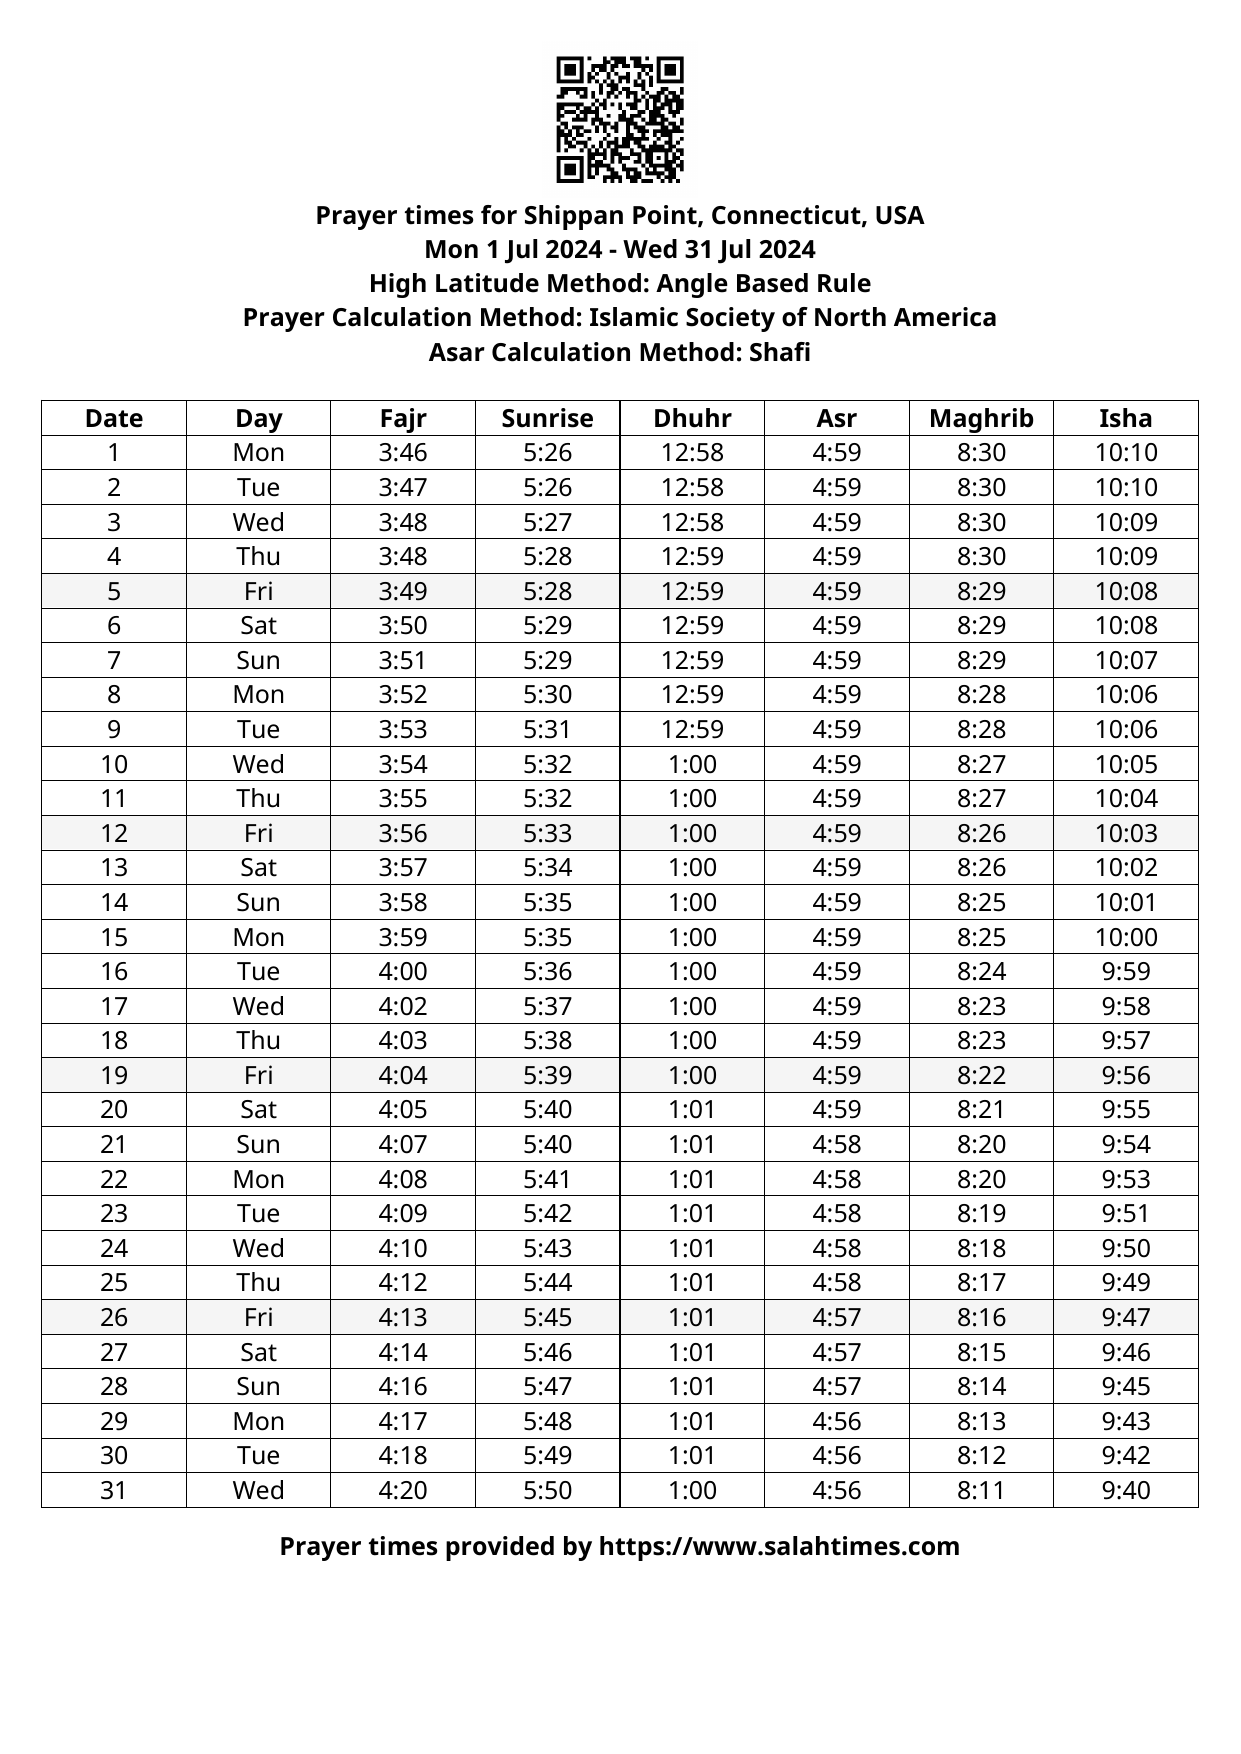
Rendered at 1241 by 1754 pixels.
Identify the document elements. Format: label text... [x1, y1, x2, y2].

table_cell 4:57 [765, 1300, 909, 1334]
table_cell 4:59 [765, 609, 909, 642]
table_header Day [187, 401, 330, 434]
table_cell 5:50 [476, 1473, 619, 1507]
text Prayer times for Shippan Point, Connecticut, USA [42, 198, 1198, 232]
table_cell Sun [187, 643, 330, 677]
table_cell 1:01 [621, 1439, 764, 1472]
table_cell 12:59 [621, 712, 764, 746]
table_cell 12:59 [621, 643, 764, 677]
table_cell 3:57 [331, 851, 475, 884]
table_cell 10:04 [1054, 781, 1198, 815]
table_cell 5:44 [476, 1266, 619, 1299]
table_cell Fri [187, 1058, 330, 1092]
table_cell 5:43 [476, 1231, 619, 1264]
table_cell 8:20 [910, 1127, 1053, 1161]
table_cell 10:10 [1054, 436, 1198, 469]
table_cell 5:47 [476, 1369, 619, 1403]
table_cell 1:00 [621, 1473, 764, 1507]
table_cell 9:45 [1054, 1369, 1198, 1403]
table_header Date [42, 401, 186, 434]
table_cell Mon [187, 678, 330, 711]
table_cell 4:59 [765, 643, 909, 677]
table_cell 1:01 [621, 1300, 764, 1334]
table_cell 5:39 [476, 1058, 619, 1092]
text High Latitude Method: Angle Based Rule [42, 266, 1198, 300]
table_cell 5 [42, 574, 186, 607]
table_cell Fri [187, 574, 330, 607]
table_cell 9:57 [1054, 1024, 1198, 1057]
table_cell 5:35 [476, 920, 619, 953]
table_cell Sat [187, 609, 330, 642]
table_cell 4:59 [765, 574, 909, 607]
table_cell 4:57 [765, 1335, 909, 1368]
table_cell 1:01 [621, 1162, 764, 1195]
table_cell 1:00 [621, 885, 764, 919]
table_cell 8:30 [910, 539, 1053, 573]
picture [542, 41, 699, 198]
table_cell 5:28 [476, 574, 619, 607]
table_cell 10:02 [1054, 851, 1198, 884]
table_cell Mon [187, 920, 330, 953]
table_cell 17 [42, 989, 186, 1022]
table_cell 23 [42, 1196, 186, 1230]
table_cell 1:01 [621, 1093, 764, 1126]
table_cell 9:46 [1054, 1335, 1198, 1368]
table_cell 5:46 [476, 1335, 619, 1368]
table_cell 5:49 [476, 1439, 619, 1472]
table_cell 3:52 [331, 678, 475, 711]
table_cell Mon [187, 1162, 330, 1195]
table_cell Sun [187, 885, 330, 919]
table_cell 5:48 [476, 1404, 619, 1437]
table_cell 12:58 [621, 505, 764, 538]
table_cell 4:05 [331, 1093, 475, 1126]
text Prayer Calculation Method: Islamic Society of North America [42, 300, 1198, 334]
table_cell 13 [42, 851, 186, 884]
table_cell Thu [187, 781, 330, 815]
table_cell 26 [42, 1300, 186, 1334]
table_cell 5:31 [476, 712, 619, 746]
table_cell 21 [42, 1127, 186, 1161]
table_cell Thu [187, 1024, 330, 1057]
table_cell 4:59 [765, 920, 909, 953]
table_cell 14 [42, 885, 186, 919]
table_cell 4:58 [765, 1231, 909, 1264]
table_cell Tue [187, 1439, 330, 1472]
table_header Asr [765, 401, 909, 434]
table_cell 9:58 [1054, 989, 1198, 1022]
table_cell 3 [42, 505, 186, 538]
table_cell 8:29 [910, 643, 1053, 677]
table_cell 5:28 [476, 539, 619, 573]
table_cell 1:01 [621, 1196, 764, 1230]
table_cell 5:35 [476, 885, 619, 919]
table_cell 9:43 [1054, 1404, 1198, 1437]
table_cell 9:56 [1054, 1058, 1198, 1092]
table_cell 1:00 [621, 781, 764, 815]
table_cell 22 [42, 1162, 186, 1195]
table_cell 8:16 [910, 1300, 1053, 1334]
table_cell 5:41 [476, 1162, 619, 1195]
table_cell 12:58 [621, 436, 764, 469]
table_cell 28 [42, 1369, 186, 1403]
table_cell 8:26 [910, 816, 1053, 849]
table_cell 5:26 [476, 436, 619, 469]
table_cell 3:56 [331, 816, 475, 849]
table_cell 9:40 [1054, 1473, 1198, 1507]
table_cell Sat [187, 851, 330, 884]
table_cell 3:47 [331, 470, 475, 504]
table_cell 12:59 [621, 574, 764, 607]
table_cell 4 [42, 539, 186, 573]
table_cell 16 [42, 954, 186, 988]
table_cell 10:01 [1054, 885, 1198, 919]
table_cell 1:00 [621, 1024, 764, 1057]
table_cell 9:54 [1054, 1127, 1198, 1161]
table_cell 1:01 [621, 1266, 764, 1299]
table_cell 4:56 [765, 1473, 909, 1507]
table_cell 1:00 [621, 851, 764, 884]
table_cell 5:33 [476, 816, 619, 849]
table_cell 4:20 [331, 1473, 475, 1507]
table_cell 8:19 [910, 1196, 1053, 1230]
table_cell 1:00 [621, 747, 764, 780]
table_cell 9:51 [1054, 1196, 1198, 1230]
table_cell 9 [42, 712, 186, 746]
table_cell 8:18 [910, 1231, 1053, 1264]
table_cell 4:00 [331, 954, 475, 988]
table_cell Thu [187, 539, 330, 573]
table_cell 5:38 [476, 1024, 619, 1057]
table_cell 4:04 [331, 1058, 475, 1092]
table_header Fajr [331, 401, 475, 434]
table_cell 1:00 [621, 989, 764, 1022]
table_cell 20 [42, 1093, 186, 1126]
table_cell 1:01 [621, 1404, 764, 1437]
table_cell 4:56 [765, 1404, 909, 1437]
table_cell 10:06 [1054, 712, 1198, 746]
table_cell 4:02 [331, 989, 475, 1022]
table_cell 4:59 [765, 781, 909, 815]
table_cell 12 [42, 816, 186, 849]
table_cell 10 [42, 747, 186, 780]
table_cell 1:01 [621, 1369, 764, 1403]
table_cell Wed [187, 1231, 330, 1264]
table_cell 3:51 [331, 643, 475, 677]
table_cell 7 [42, 643, 186, 677]
table_cell 12:59 [621, 678, 764, 711]
table_cell Fri [187, 816, 330, 849]
table_cell Sat [187, 1335, 330, 1368]
table_cell 8:27 [910, 781, 1053, 815]
table_cell 1 [42, 436, 186, 469]
table_cell 8:25 [910, 920, 1053, 953]
table_cell 8:15 [910, 1335, 1053, 1368]
table_cell 3:49 [331, 574, 475, 607]
table_cell 8:29 [910, 574, 1053, 607]
table_cell 3:48 [331, 539, 475, 573]
table_cell 9:53 [1054, 1162, 1198, 1195]
table_cell 8:30 [910, 470, 1053, 504]
table_cell 9:42 [1054, 1439, 1198, 1472]
table_cell 4:59 [765, 539, 909, 573]
table_cell 11 [42, 781, 186, 815]
table_cell 8:20 [910, 1162, 1053, 1195]
table_cell 8:27 [910, 747, 1053, 780]
table_cell 1:00 [621, 1058, 764, 1092]
table_cell 5:26 [476, 470, 619, 504]
table_cell 8:17 [910, 1266, 1053, 1299]
table_cell 1:01 [621, 1231, 764, 1264]
table_cell 9:59 [1054, 954, 1198, 988]
table_cell Mon [187, 1404, 330, 1437]
table_cell 10:00 [1054, 920, 1198, 953]
table_cell 10:10 [1054, 470, 1198, 504]
table_cell 9:50 [1054, 1231, 1198, 1264]
table_cell 4:59 [765, 470, 909, 504]
table_cell Wed [187, 747, 330, 780]
table_cell 4:07 [331, 1127, 475, 1161]
table_cell 12:58 [621, 470, 764, 504]
table_cell 10:09 [1054, 505, 1198, 538]
table_cell 9:47 [1054, 1300, 1198, 1334]
table_cell 1:00 [621, 954, 764, 988]
table_cell 4:59 [765, 954, 909, 988]
table_cell Tue [187, 954, 330, 988]
table_cell Sun [187, 1369, 330, 1403]
table_cell 8:30 [910, 436, 1053, 469]
table_cell 8:25 [910, 885, 1053, 919]
table_cell 4:08 [331, 1162, 475, 1195]
table_cell 3:54 [331, 747, 475, 780]
text Mon 1 Jul 2024 - Wed 31 Jul 2024 [42, 232, 1198, 266]
table_cell 5:45 [476, 1300, 619, 1334]
table_cell 4:59 [765, 851, 909, 884]
table_cell 9:49 [1054, 1266, 1198, 1299]
table_cell 12:59 [621, 539, 764, 573]
table_cell 4:59 [765, 885, 909, 919]
table_cell 5:27 [476, 505, 619, 538]
table_cell Wed [187, 505, 330, 538]
table_cell 4:59 [765, 712, 909, 746]
table_cell 30 [42, 1439, 186, 1472]
table_cell 8:23 [910, 1024, 1053, 1057]
table_cell 8:12 [910, 1439, 1053, 1472]
table_cell 4:59 [765, 1093, 909, 1126]
table_cell 25 [42, 1266, 186, 1299]
table_cell Sun [187, 1127, 330, 1161]
table_cell 4:12 [331, 1266, 475, 1299]
table_cell 4:56 [765, 1439, 909, 1472]
table_cell 8:24 [910, 954, 1053, 988]
table_cell 8:28 [910, 712, 1053, 746]
table_cell 5:29 [476, 609, 619, 642]
table_cell 3:50 [331, 609, 475, 642]
table_cell 15 [42, 920, 186, 953]
table_cell 8:11 [910, 1473, 1053, 1507]
table_cell 4:09 [331, 1196, 475, 1230]
text Prayer times provided by https://www.salahtimes.com [42, 1528, 1198, 1563]
table_cell 6 [42, 609, 186, 642]
table_cell 4:59 [765, 505, 909, 538]
table_cell 1:01 [621, 1127, 764, 1161]
table_cell 5:32 [476, 747, 619, 780]
table_cell 4:59 [765, 989, 909, 1022]
table_cell 8:14 [910, 1369, 1053, 1403]
table_cell 3:46 [331, 436, 475, 469]
table_cell 4:58 [765, 1266, 909, 1299]
table_cell 5:34 [476, 851, 619, 884]
table_cell 10:08 [1054, 574, 1198, 607]
table_cell 3:48 [331, 505, 475, 538]
table_cell 1:00 [621, 920, 764, 953]
table_cell 10:08 [1054, 609, 1198, 642]
table_cell 8:13 [910, 1404, 1053, 1437]
table_cell 5:40 [476, 1127, 619, 1161]
text Asar Calculation Method: Shafi [42, 334, 1198, 368]
table_cell Wed [187, 1473, 330, 1507]
table_cell 8:22 [910, 1058, 1053, 1092]
table_cell 3:55 [331, 781, 475, 815]
table_cell 5:40 [476, 1093, 619, 1126]
table_cell 5:32 [476, 781, 619, 815]
table_cell 4:16 [331, 1369, 475, 1403]
table_cell 1:00 [621, 816, 764, 849]
table_cell 4:10 [331, 1231, 475, 1264]
table_cell 10:09 [1054, 539, 1198, 573]
table_cell 27 [42, 1335, 186, 1368]
table_cell Mon [187, 436, 330, 469]
table_cell 4:57 [765, 1369, 909, 1403]
table_cell 3:58 [331, 885, 475, 919]
table_cell 5:29 [476, 643, 619, 677]
table_cell 4:59 [765, 436, 909, 469]
table_cell 8:28 [910, 678, 1053, 711]
table_cell 4:59 [765, 1058, 909, 1092]
table_cell 8:29 [910, 609, 1053, 642]
table_header Dhuhr [621, 401, 764, 434]
table_cell 10:06 [1054, 678, 1198, 711]
table_cell 4:58 [765, 1196, 909, 1230]
table_cell 4:58 [765, 1127, 909, 1161]
table_cell 4:03 [331, 1024, 475, 1057]
table_cell 4:18 [331, 1439, 475, 1472]
table_cell 8:26 [910, 851, 1053, 884]
table_cell 8:30 [910, 505, 1053, 538]
table_header Isha [1054, 401, 1198, 434]
table_cell 12:59 [621, 609, 764, 642]
table_cell 24 [42, 1231, 186, 1264]
table_cell Thu [187, 1266, 330, 1299]
table_cell 3:59 [331, 920, 475, 953]
table_cell 8:21 [910, 1093, 1053, 1126]
table_cell 9:55 [1054, 1093, 1198, 1126]
table_cell 5:42 [476, 1196, 619, 1230]
table_cell 2 [42, 470, 186, 504]
table_cell 8 [42, 678, 186, 711]
table_header Sunrise [476, 401, 619, 434]
table_cell 4:14 [331, 1335, 475, 1368]
table_cell Tue [187, 470, 330, 504]
table_cell Tue [187, 712, 330, 746]
table_cell Wed [187, 989, 330, 1022]
table_cell 5:30 [476, 678, 619, 711]
table_cell 4:58 [765, 1162, 909, 1195]
table_cell 18 [42, 1024, 186, 1057]
table_cell 19 [42, 1058, 186, 1092]
table_cell 5:36 [476, 954, 619, 988]
table_cell Tue [187, 1196, 330, 1230]
table_cell 31 [42, 1473, 186, 1507]
table_header Maghrib [910, 401, 1053, 434]
table_cell 5:37 [476, 989, 619, 1022]
table_cell 29 [42, 1404, 186, 1437]
table_cell 4:59 [765, 678, 909, 711]
table_cell 10:05 [1054, 747, 1198, 780]
table_cell 8:23 [910, 989, 1053, 1022]
table_cell 4:13 [331, 1300, 475, 1334]
table_cell Fri [187, 1300, 330, 1334]
table_cell Sat [187, 1093, 330, 1126]
table_cell 3:53 [331, 712, 475, 746]
table_cell 4:59 [765, 747, 909, 780]
table_cell 4:59 [765, 1024, 909, 1057]
table_cell 10:03 [1054, 816, 1198, 849]
table_cell 4:17 [331, 1404, 475, 1437]
table_cell 4:59 [765, 816, 909, 849]
table_cell 10:07 [1054, 643, 1198, 677]
table_cell 1:01 [621, 1335, 764, 1368]
